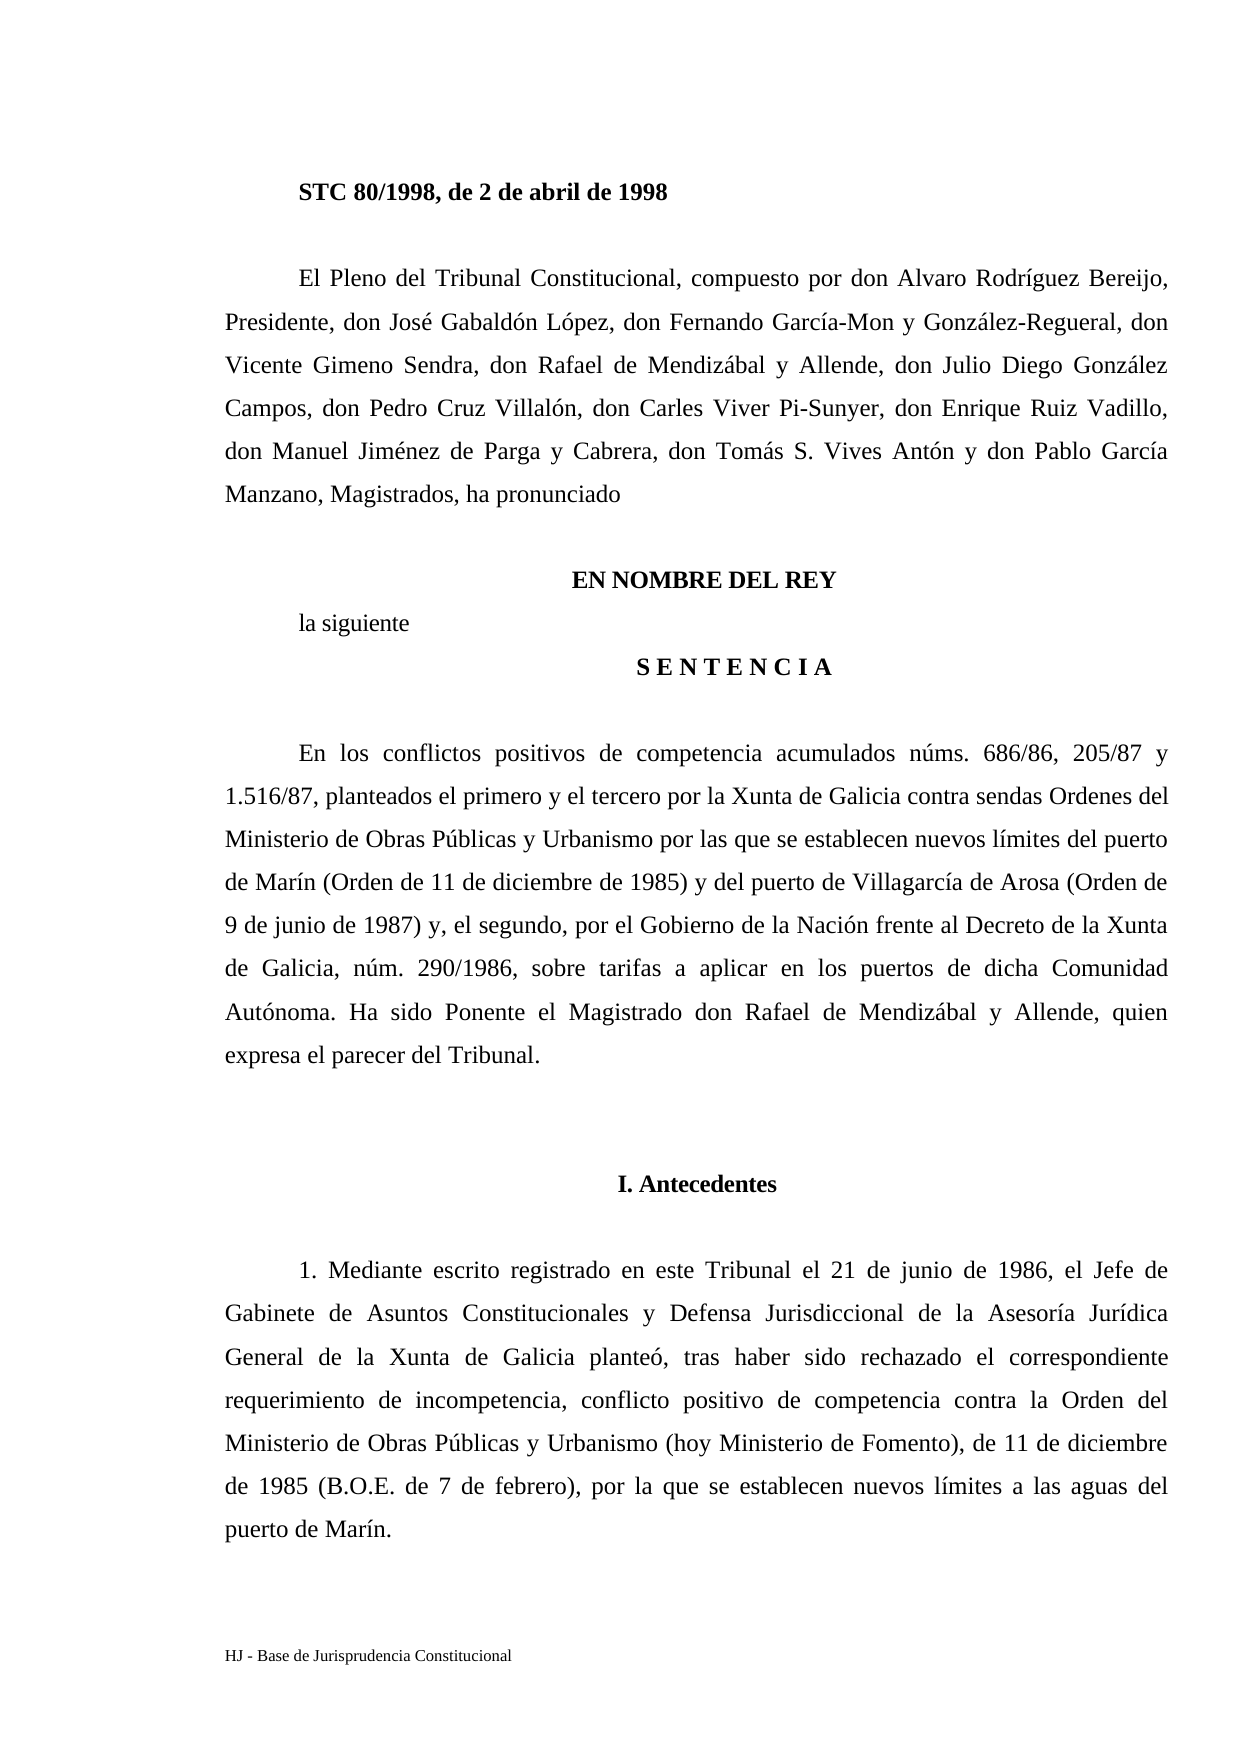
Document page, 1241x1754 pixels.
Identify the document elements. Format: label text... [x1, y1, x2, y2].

text En los conflictos positivos de competencia acumulados núms. 686/86, 205/87 y 1.516/87, planteados el primero y el tercero por la Xunta de Galicia contra sendas Ordenes del Ministerio de Obras Públicas y Urbanismo por las que se establecen nuevos límites del puerto de Marín (Orden de 11 de diciembre de 1985) y del puerto de Villagarcía de Arosa (Orden de 9 de junio de 1987) y, el segundo, por el Gobierno de la Nación frente al Decreto de la Xunta de Galicia, núm. 290/1986, sobre tarifas a aplicar en los puertos de dicha Comunidad Autónoma. Ha sido Ponente el Magistrado don Rafael de Mendizábal y Allende, quien expresa el parecer del Tribunal. [224, 738, 1169, 1068]
text El Pleno del Tribunal Constitucional, compuesto por don Alvaro Rodríguez Bereijo, Presidente, don José Gabaldón López, don Fernando García-Mon y González-Regueral, don Vicente Gimeno Sendra, don Rafael de Mendizábal y Allende, don Julio Diego González Campos, don Pedro Cruz Villalón, don Carles Viver Pi-Sunyer, don Enrique Ruiz Vadillo, don Manuel Jiménez de Parga y Cabrera, don Tomás S. Vives Antón y don Pablo García Manzano, Magistrados, ha pronunciado [224, 263, 1169, 508]
text la siguiente [224, 608, 1110, 637]
text STC 80/1998, de 2 de abril de 1998 [224, 177, 1169, 206]
text S E N T E N C I A [224, 652, 1169, 680]
text EN NOMBRE DEL REY [224, 565, 1110, 594]
text 1. Mediante escrito registrado en este Tribunal el 21 de junio de 1986, el Jefe de Gabinete de Asuntos Constitucionales y Defensa Jurisdiccional de la Asesoría Jurídica General de la Xunta de Galicia planteó, tras haber sido rechazado el correspondiente requerimiento de incompetencia, conflicto positivo de competencia contra la Orden del Ministerio de Obras Públicas y Urbanismo (hoy Ministerio de Fomento), de 11 de diciembre de 1985 (B.O.E. de 7 de febrero), por la que se establecen nuevos límites a las aguas del puerto de Marín. [224, 1255, 1169, 1543]
text I. Antecedentes [224, 1169, 1169, 1198]
